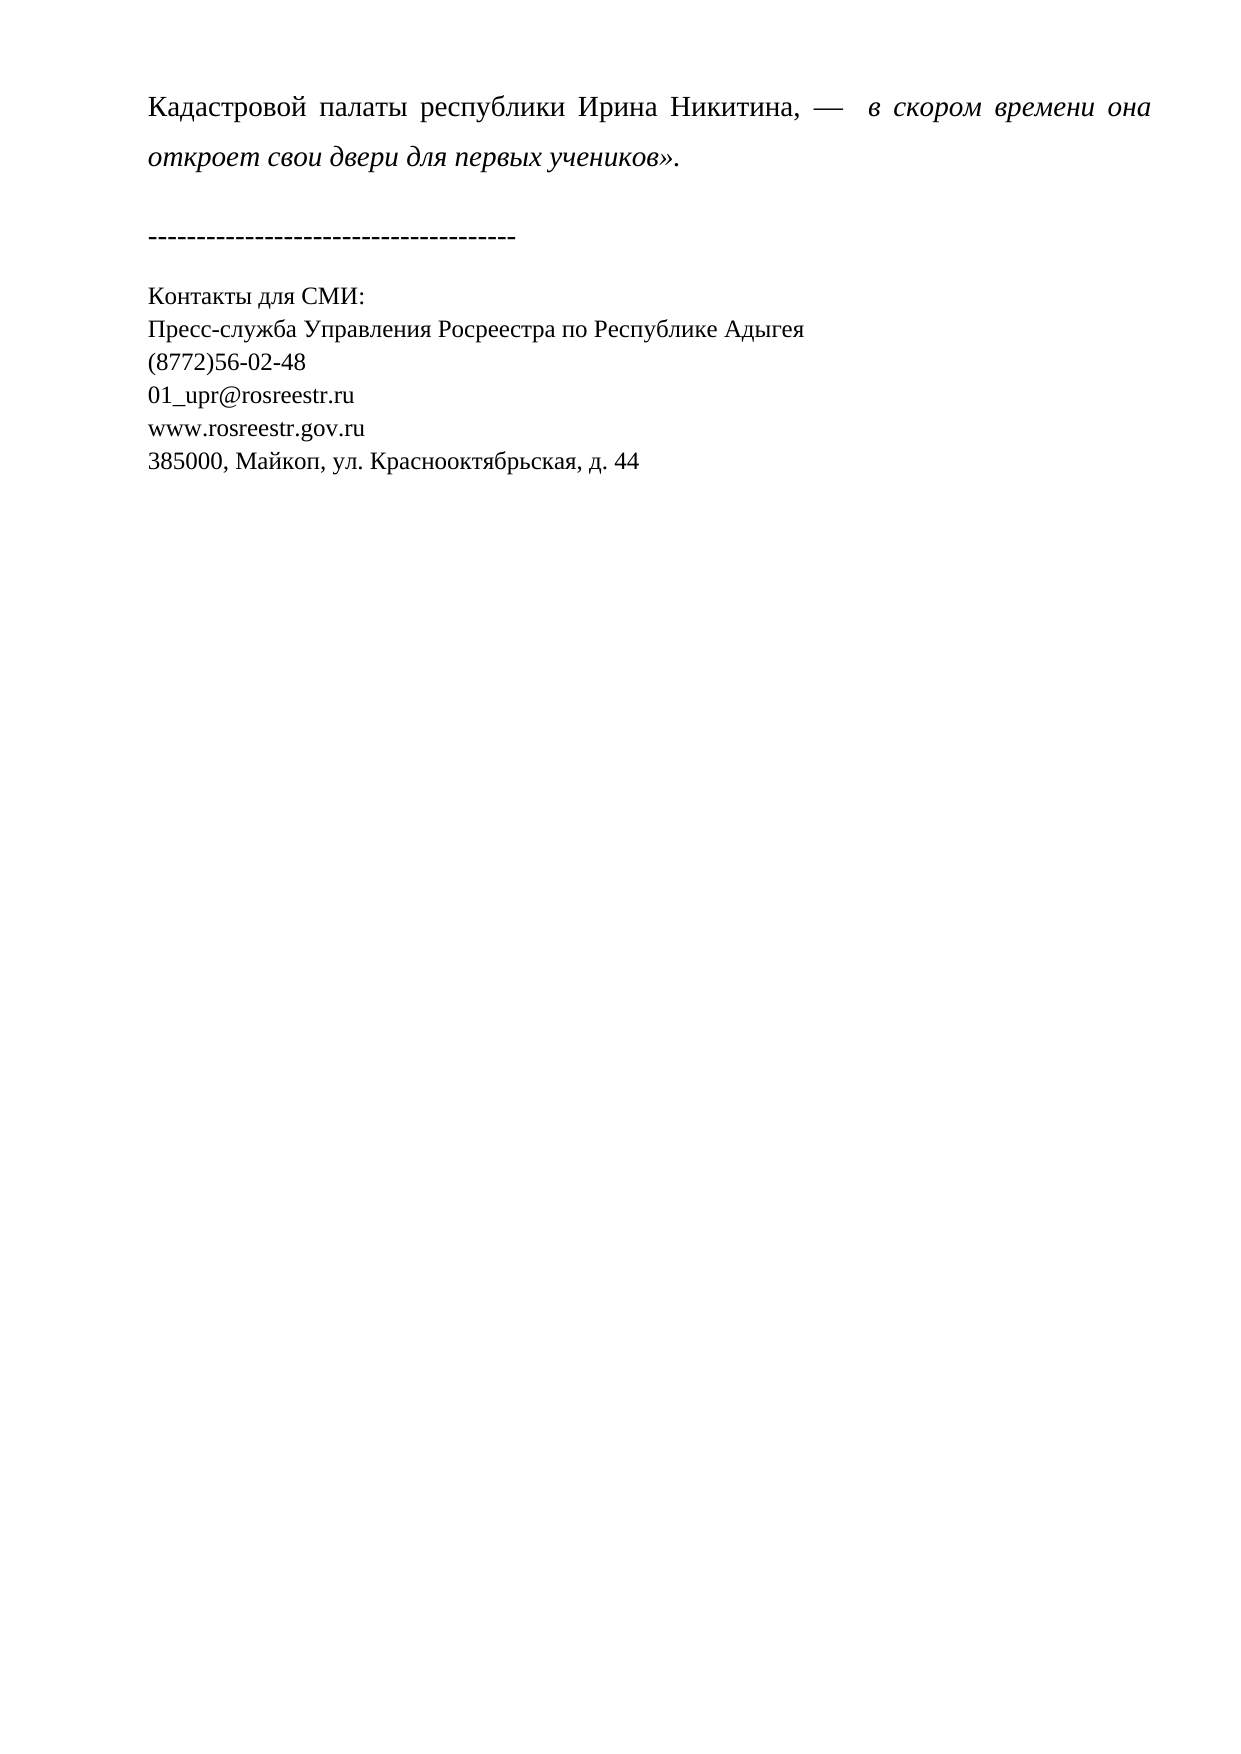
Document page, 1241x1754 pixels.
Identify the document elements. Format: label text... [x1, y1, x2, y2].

text www.rosreestr.gov.ru [148, 413, 1152, 442]
text Пресс-служба Управления Росреестра по Республике Адыгея [148, 314, 1152, 343]
text -------------------------------------- [148, 218, 1152, 252]
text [148, 89, 1152, 172]
text Контакты для СМИ: [148, 281, 1152, 310]
text 01_upr@rosreestr.ru [148, 380, 1152, 409]
text (8772)56-02-48 [148, 347, 1152, 376]
text 385000, Майкоп, ул. Краснооктябрьская, д. 44 [148, 446, 1152, 475]
